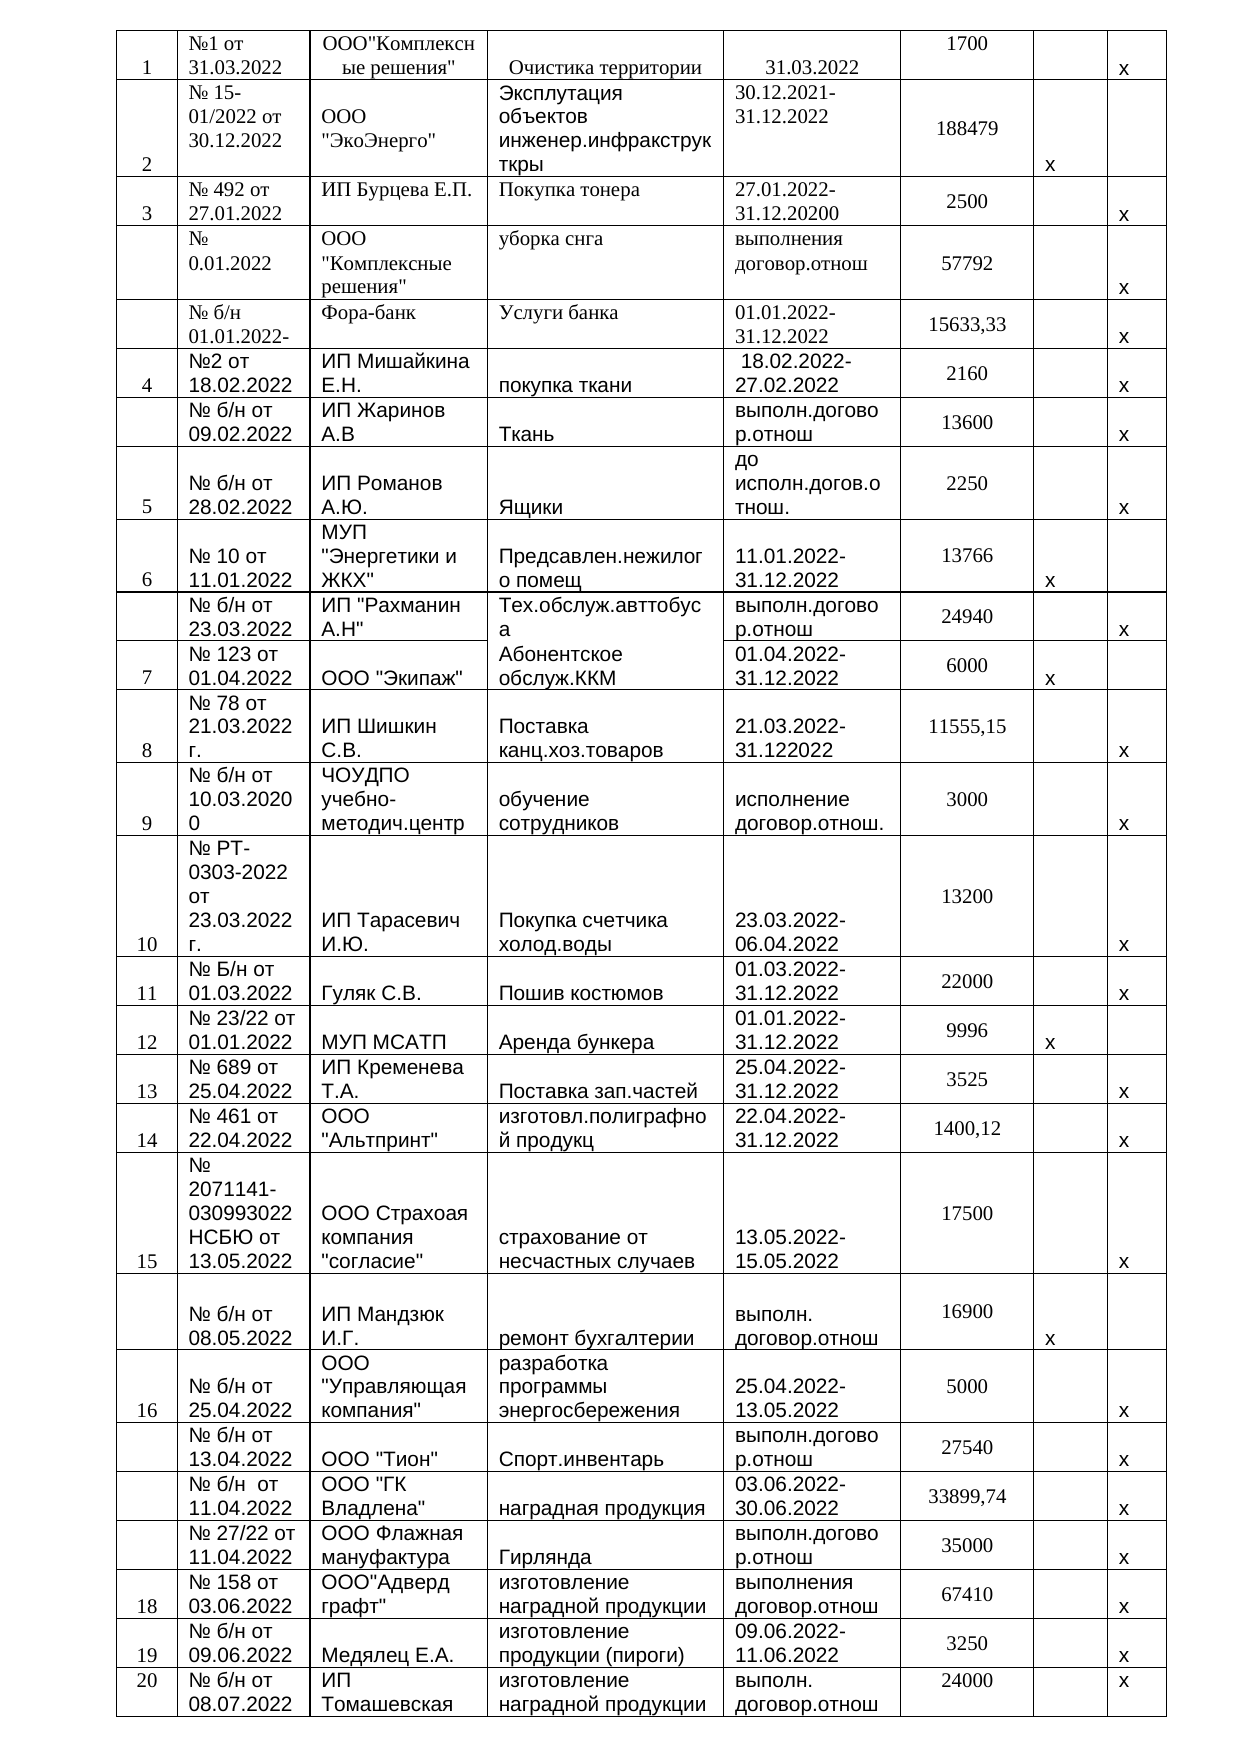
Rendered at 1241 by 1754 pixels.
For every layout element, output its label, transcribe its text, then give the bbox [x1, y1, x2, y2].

table_cell 15633,33 [901, 300, 1033, 348]
table_cell ООО Страхоая компания "согласие" [311, 1153, 487, 1273]
table_cell [1034, 1570, 1107, 1618]
table_cell 13766 [901, 520, 1033, 591]
table_cell № б/н от 08.07.2022 [178, 1668, 309, 1716]
table_cell № б/н от 13.04.2022 [178, 1423, 309, 1471]
table_cell выполнения договор.отнош [724, 1570, 900, 1618]
table_cell №1 от 31.03.2022 [178, 31, 309, 79]
table_cell 18 [117, 1570, 177, 1618]
table_cell ООО "Управляющая компания" [311, 1350, 487, 1422]
table_cell № 158 от 03.06.2022 [178, 1570, 309, 1618]
table_cell выполнения договор.отнош [724, 226, 900, 298]
table_cell 7 [117, 641, 177, 689]
table_cell 20 [117, 1668, 177, 1716]
table_cell х [1108, 447, 1166, 518]
table_cell 01.03.2022-31.12.2022 [724, 957, 900, 1005]
table_cell ИП Романов А.Ю. [311, 447, 487, 518]
table_cell [1034, 226, 1107, 298]
table_cell ООО "ГК Владлена" [311, 1472, 487, 1520]
table_cell 18.02.2022-27.02.2022 [724, 349, 900, 397]
table_cell 3000 [901, 763, 1033, 835]
table_cell 3250 [901, 1619, 1033, 1667]
table_cell № 2071141-030993022НСБЮ от 13.05.2022 [178, 1153, 309, 1273]
table_cell 9996 [901, 1006, 1033, 1054]
table_cell № 0.01.2022 [178, 226, 309, 298]
table_cell х [1108, 177, 1166, 225]
table_cell [1034, 763, 1107, 835]
table_cell х [1108, 1472, 1166, 1520]
table_cell [1034, 398, 1107, 446]
table_cell [1108, 1274, 1166, 1349]
table_cell № 10 от 11.01.2022 [178, 520, 309, 591]
table_cell 5000 [901, 1350, 1033, 1422]
table_cell 9 [117, 763, 177, 835]
table_cell изготовл.полиграфной продукц [488, 1104, 723, 1152]
table_cell Поставка канц.хоз.товаров [488, 690, 723, 762]
table_cell х [1108, 957, 1166, 1005]
table_cell ИП Тарасевич И.Ю. [311, 836, 487, 956]
table_cell № 27/22 от 11.04.2022 [178, 1521, 309, 1569]
table_cell х [1108, 1570, 1166, 1618]
table_cell Ящики [488, 447, 723, 518]
table_cell х [1108, 300, 1166, 348]
table_cell [1034, 836, 1107, 956]
table_cell 5 [117, 447, 177, 518]
table_cell выполн.договор.отнош [724, 398, 900, 446]
table_cell 3 [117, 177, 177, 225]
table_cell 01.01.2022-31.12.2022 [724, 300, 900, 348]
table_cell 01.04.2022-31.12.2022 [724, 641, 900, 689]
table_cell 16900 [901, 1274, 1033, 1349]
table_cell ЧОУДПО учебно-методич.центр [311, 763, 487, 835]
table_cell ИП Мишайкина Е.Н. [311, 349, 487, 397]
table_cell 27.01.2022-31.12.20200 [724, 177, 900, 225]
table_cell [117, 1274, 177, 1349]
table_cell [1108, 1006, 1166, 1054]
table_cell Аренда бункера [488, 1006, 723, 1054]
table_cell 188479 [901, 80, 1033, 176]
table_cell [117, 593, 177, 640]
table_cell [1034, 1104, 1107, 1152]
table_cell 57792 [901, 226, 1033, 298]
table_cell [1034, 300, 1107, 348]
table_cell № б/н от 09.06.2022 [178, 1619, 309, 1667]
table_cell х [1108, 1153, 1166, 1273]
table_cell 8 [117, 690, 177, 762]
table_cell х [1108, 1521, 1166, 1569]
table_cell Ткань [488, 398, 723, 446]
table_cell 11555,15 [901, 690, 1033, 762]
table_cell [1034, 177, 1107, 225]
table_cell 13.05.2022-15.05.2022 [724, 1153, 900, 1273]
table_cell 1700 [901, 31, 1033, 79]
table_cell 4 [117, 349, 177, 397]
table_cell х [1108, 1104, 1166, 1152]
table_cell 03.06.2022-30.06.2022 [724, 1472, 900, 1520]
table_cell 11.01.2022-31.12.2022 [724, 520, 900, 591]
table_cell [1034, 690, 1107, 762]
table_cell [1034, 1350, 1107, 1422]
table_cell 2160 [901, 349, 1033, 397]
table_cell [1034, 349, 1107, 397]
table_cell 2 [117, 80, 177, 176]
table_cell № б/н 01.01.2022- [178, 300, 309, 348]
table_cell ООО "Тион" [311, 1423, 487, 1471]
table_cell № 689 от 25.04.2022 [178, 1055, 309, 1103]
table_cell 24000 [901, 1668, 1033, 1716]
table_cell [1034, 1153, 1107, 1273]
table_cell х [1108, 31, 1166, 79]
table_cell 23.03.2022-06.04.2022 [724, 836, 900, 956]
table_cell 27540 [901, 1423, 1033, 1471]
table_cell МУП МСАТП [311, 1006, 487, 1054]
table_cell [1108, 80, 1166, 176]
table_cell ООО "ЭкоЭнерго" [311, 80, 487, 176]
table_cell № 78 от 21.03.2022г. [178, 690, 309, 762]
table_cell 14 [117, 1104, 177, 1152]
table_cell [488, 1668, 723, 1716]
table_cell ИП "Рахманин А.Н" [311, 593, 487, 640]
table_cell х [1108, 1668, 1166, 1716]
table_cell 2500 [901, 177, 1033, 225]
table_cell 1 [117, 31, 177, 79]
table_cell 13 [117, 1055, 177, 1103]
table_cell Фора-банк [311, 300, 487, 348]
table_cell № 492 от 27.01.2022 [178, 177, 309, 225]
table_cell 33899,74 [901, 1472, 1033, 1520]
table_cell ИП Бурцева Е.П. [311, 177, 487, 225]
table_cell х [1034, 1006, 1107, 1054]
table_cell выполн.договор.отнош [724, 1423, 900, 1471]
table_cell ООО "Альтпринт" [311, 1104, 487, 1152]
table_cell 31.03.2022 [724, 31, 900, 79]
table_cell № 15-01/2022 от 30.12.2022 [178, 80, 309, 176]
table_cell [1034, 1055, 1107, 1103]
table_cell х [1108, 398, 1166, 446]
table_cell [1034, 1619, 1107, 1667]
table_cell [1034, 1521, 1107, 1569]
table_cell 17500 [901, 1153, 1033, 1273]
table_cell № 461 от 22.04.2022 [178, 1104, 309, 1152]
table_cell 01.01.2022-31.12.2022 [724, 1006, 900, 1054]
table_cell Поставка зап.частей [488, 1055, 723, 1103]
table_cell 1400,12 [901, 1104, 1033, 1152]
table_cell 2250 [901, 447, 1033, 518]
table_cell х [1108, 1350, 1166, 1422]
table_cell № б/н от 10.03.20200 [178, 763, 309, 835]
table_cell [117, 300, 177, 348]
table_cell 10 [117, 836, 177, 956]
table_cell исполнение договор.отнош. [724, 763, 900, 835]
table_cell уборка снга [488, 226, 723, 298]
table_cell х [1034, 80, 1107, 176]
table_cell наградная продукция [488, 1472, 723, 1520]
table_cell № 123 от 01.04.2022 [178, 641, 309, 689]
table_cell ООО Флажная мануфактура [311, 1521, 487, 1569]
table_cell [1034, 1472, 1107, 1520]
table_cell 13200 [901, 836, 1033, 956]
table_cell ООО"Комплексные решения" [311, 31, 487, 79]
table_cell 22.04.2022-31.12.2022 [724, 1104, 900, 1152]
table_cell выполн.договор.отнош [724, 593, 900, 640]
table_cell МУП "Энергетики и ЖКХ" [311, 520, 487, 591]
table_cell ИП Жаринов А.В [311, 398, 487, 446]
table_cell [117, 1472, 177, 1520]
table_cell Эксплутация объектов инженер.инфракструкткры [488, 80, 723, 176]
table_cell 24940 [901, 593, 1033, 640]
table_cell х [1108, 836, 1166, 956]
table_cell страхование от несчастных случаев [488, 1153, 723, 1273]
table_cell Услуги банка [488, 300, 723, 348]
table_cell 21.03.2022-31.122022 [724, 690, 900, 762]
table_cell [1108, 520, 1166, 591]
table_cell № б/н от 23.03.2022 [178, 593, 309, 640]
table_cell [1034, 593, 1107, 640]
table_cell Очистика территории [488, 31, 723, 79]
table_cell х [1034, 1274, 1107, 1349]
table_cell 30.12.2021-31.12.2022 [724, 80, 900, 176]
table_cell 16 [117, 1350, 177, 1422]
table_cell № б/н от 09.02.2022 [178, 398, 309, 446]
table_cell № б/н от 08.05.2022 [178, 1274, 309, 1349]
table_cell 6000 [901, 641, 1033, 689]
table_cell № б/н от 28.02.2022 [178, 447, 309, 518]
table_cell х [1108, 690, 1166, 762]
table_cell ИП Мандзюк И.Г. [311, 1274, 487, 1349]
table_cell х [1034, 641, 1107, 689]
table_cell Спорт.инвентарь [488, 1423, 723, 1471]
table_cell №2 от 18.02.2022 [178, 349, 309, 397]
table_cell Пошив костюмов [488, 957, 723, 1005]
table_cell х [1034, 520, 1107, 591]
table_cell [1034, 31, 1107, 79]
table_cell ООО "Экипаж" [311, 641, 487, 689]
table_cell Гуляк С.В. [311, 957, 487, 1005]
table_cell покупка ткани [488, 349, 723, 397]
table_cell 09.06.2022-11.06.2022 [724, 1619, 900, 1667]
table_cell [1034, 1423, 1107, 1471]
table_cell разработка программы энергосбережения [488, 1350, 723, 1422]
table_cell № РТ-0303-2022 от 23.03.2022г. [178, 836, 309, 956]
table_cell ООО"Адверд графт" [311, 1570, 487, 1618]
table_cell Покупка счетчика холод.воды [488, 836, 723, 956]
table_cell 22000 [901, 957, 1033, 1005]
table_cell 6 [117, 520, 177, 591]
table_cell х [1108, 1055, 1166, 1103]
table_cell ООО "Комплексные решения" [311, 226, 487, 298]
table_cell [117, 1521, 177, 1569]
table_cell Гирлянда [488, 1521, 723, 1569]
table_cell 19 [117, 1619, 177, 1667]
table_cell [117, 398, 177, 446]
table_cell 25.04.2022-31.12.2022 [724, 1055, 900, 1103]
table_cell Абонентское обслуж.ККМ [488, 640, 723, 689]
table_cell № б/н от 11.04.2022 [178, 1472, 309, 1520]
table_cell х [1108, 593, 1166, 640]
table_cell х [1108, 1423, 1166, 1471]
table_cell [724, 1668, 900, 1716]
table_cell ИП Шишкин С.В. [311, 690, 487, 762]
table_cell [1034, 1668, 1107, 1716]
table_cell 12 [117, 1006, 177, 1054]
table_cell 15 [117, 1153, 177, 1273]
table_cell [117, 226, 177, 298]
table_cell 3525 [901, 1055, 1033, 1103]
table_cell № Б/н от 01.03.2022 [178, 957, 309, 1005]
table_cell [1034, 447, 1107, 518]
table_cell выполн. договор.отнош [724, 1274, 900, 1349]
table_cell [488, 1570, 723, 1618]
table_cell ремонт бухгалтерии [488, 1274, 723, 1349]
table_cell 13600 [901, 398, 1033, 446]
table_cell Тех.обслуж.авттобуса [488, 593, 723, 640]
table_cell 35000 [901, 1521, 1033, 1569]
table_cell [117, 1423, 177, 1471]
table_cell обучение сотрудников [488, 763, 723, 835]
table_cell Медялец Е.А. [311, 1619, 487, 1667]
table_cell 67410 [901, 1570, 1033, 1618]
table_cell ИП Томашевская А.Ю. [311, 1668, 487, 1716]
table_cell [1034, 957, 1107, 1005]
table_cell № 23/22 от 01.01.2022 [178, 1006, 309, 1054]
table_cell 25.04.2022-13.05.2022 [724, 1350, 900, 1422]
table_cell выполн.договор.отнош [724, 1521, 900, 1569]
table_cell Покупка тонера [488, 177, 723, 225]
table_cell до исполн.догов.отнош. [724, 447, 900, 518]
table_cell изготовление продукции (пироги) [488, 1619, 723, 1667]
table_cell х [1108, 763, 1166, 835]
table_cell Предсавлен.нежилого помещ [488, 520, 723, 591]
table_cell [1108, 641, 1166, 689]
table_cell ИП Кременева Т.А. [311, 1055, 487, 1103]
table_cell х [1108, 349, 1166, 397]
table_cell х [1108, 1619, 1166, 1667]
table_cell 11 [117, 957, 177, 1005]
table_cell № б/н от 25.04.2022 [178, 1350, 309, 1422]
table_cell х [1108, 226, 1166, 298]
